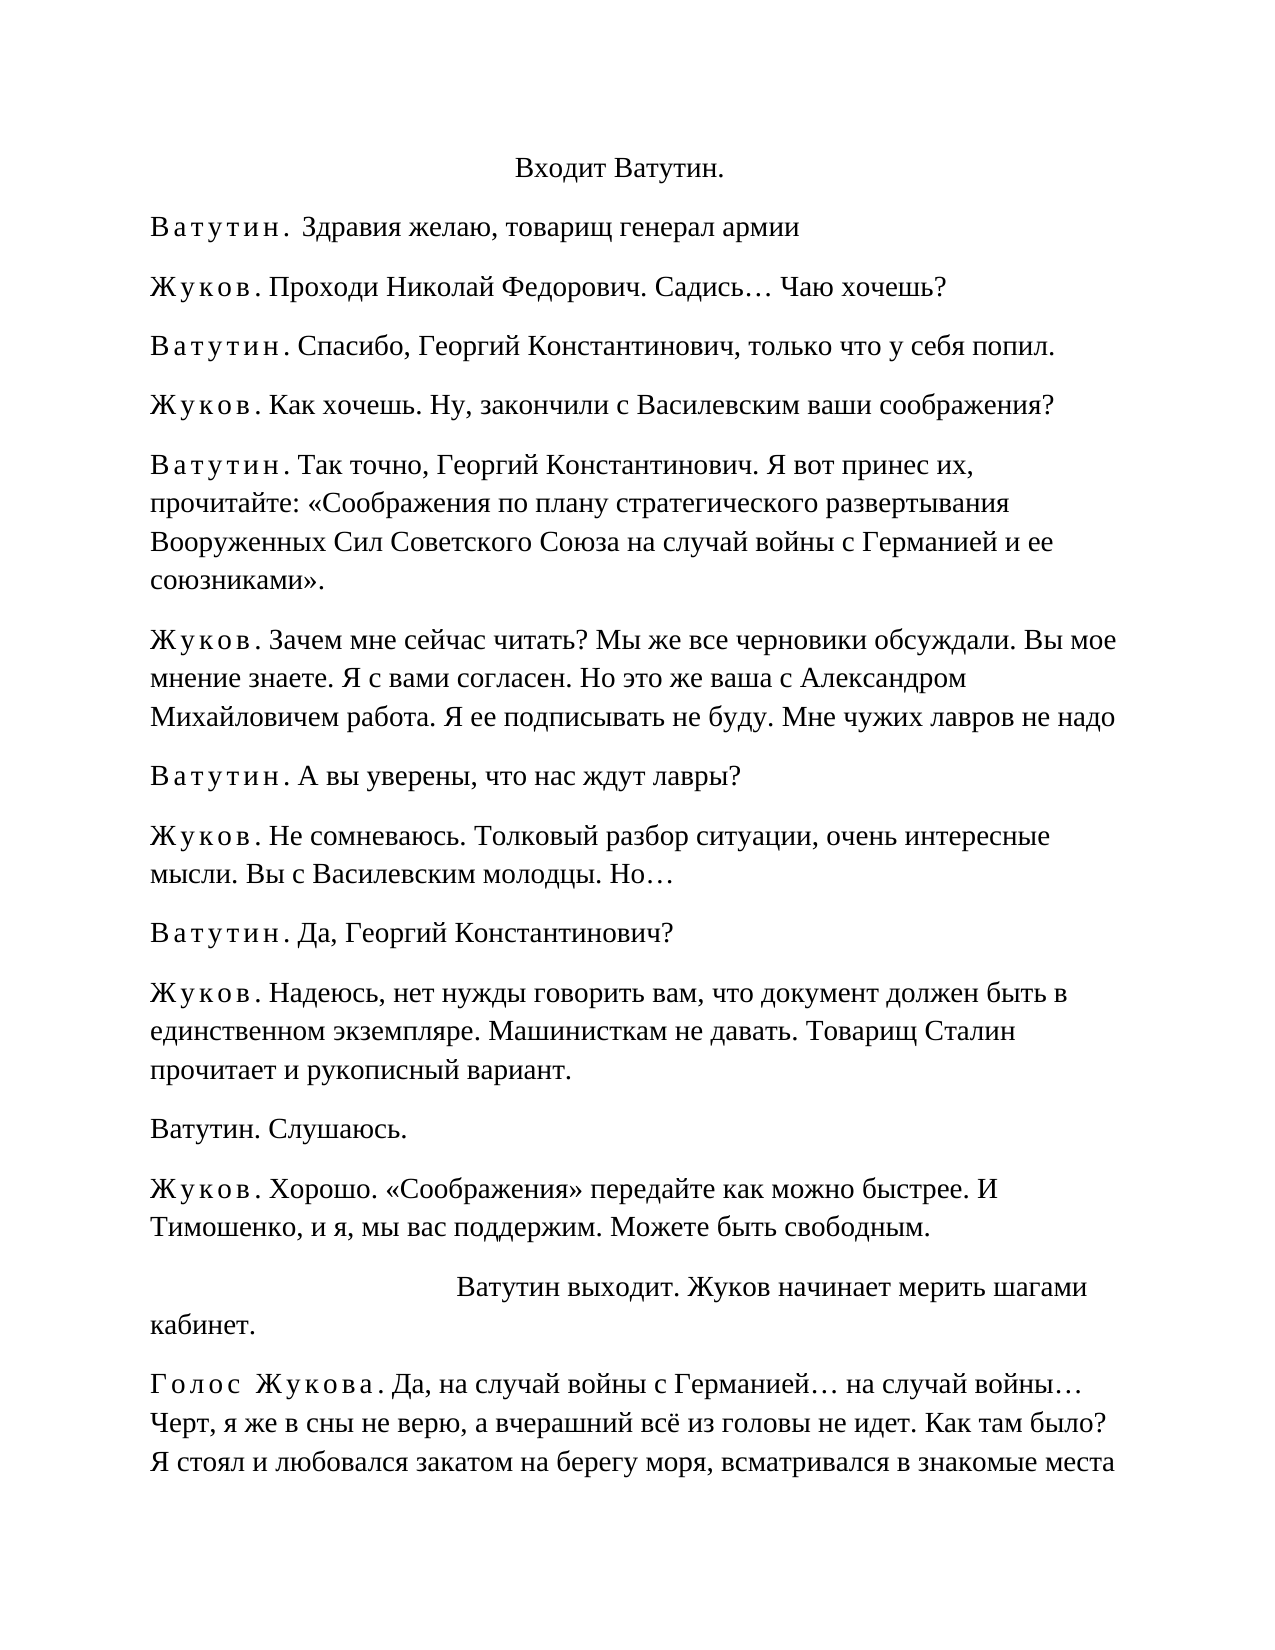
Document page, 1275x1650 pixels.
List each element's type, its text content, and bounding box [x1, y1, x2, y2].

text Жуков. Хорошо. «Соображения» передайте как можно быстрее. И Тимошенко, и я, мы вас поддержим. Можете быть свободным. [150, 1171, 1125, 1243]
text Жуков. Как хочешь. Ну, закончили с Василевским ваши соображения? [150, 387, 1125, 421]
text Ватутин. Слушаюсь. [150, 1111, 1125, 1145]
text Ватутин. Здравия желаю, товарищ генерал армии [150, 209, 1125, 243]
text Ватутин. Так точно, Георгий Константинович. Я вот принес их, прочитайте: «Соображения по плану стратегического развертывания Вооруженных Сил Советского Союза на случай войны с Германией и ее союзниками». [150, 447, 1125, 596]
text Входит Ватутин. [150, 150, 1125, 183]
text Ватутин. А вы уверены, что нас ждут лавры? [150, 758, 1125, 792]
text Ватутин. Спасибо, Георгий Константинович, только что у себя попил. [150, 328, 1125, 362]
text Ватутин. Да, Георгий Константинович? [150, 916, 1125, 949]
text Ватутин выходит. Жуков начинает мерить шагами кабинет. [150, 1269, 1125, 1341]
text Жуков. Проходи Николай Федорович. Садись… Чаю хочешь? [150, 269, 1125, 302]
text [150, 1367, 1125, 1477]
text Жуков. Зачем мне сейчас читать? Мы же все черновики обсуждали. Вы мое мнение знаете. Я с вами согласен. Но это же ваша с Александром Михайловичем работа. Я ее подписывать не буду. Мне чужих лавров не надо [150, 622, 1125, 732]
text Жуков. Надеюсь, нет нужды говорить вам, что документ должен быть в единственном экземпляре. Машинисткам не давать. Товарищ Сталин прочитает и рукописный вариант. [150, 975, 1125, 1086]
text Жуков. Не сомневаюсь. Толковый разбор ситуации, очень интересные мысли. Вы с Василевским молодцы. Но… [150, 818, 1125, 890]
